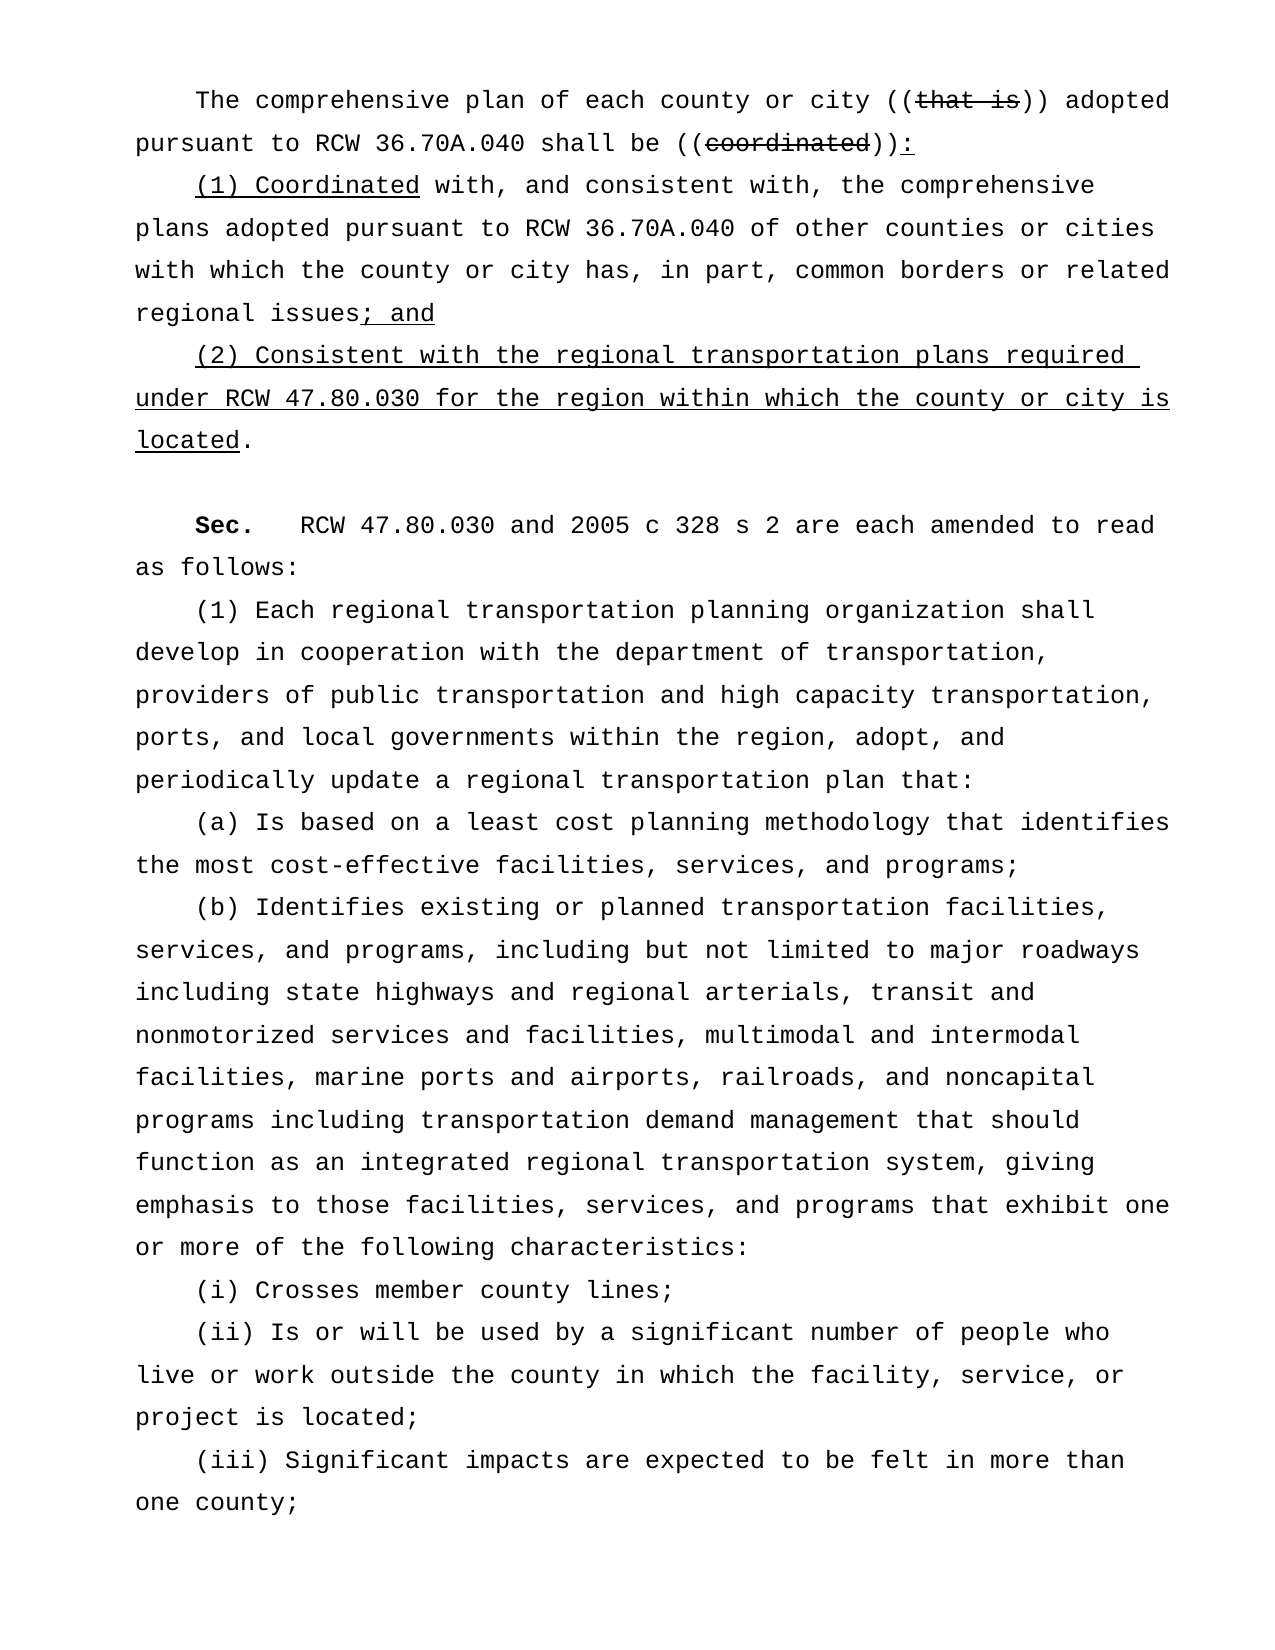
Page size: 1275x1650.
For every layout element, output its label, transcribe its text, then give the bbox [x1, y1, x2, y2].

text (iii) Significant impacts are expected to be felt in more than one county; [135, 1434, 1170, 1519]
text (a) Is based on a least cost planning methodology that identifies the most cost-effective facilities, services, and programs; [135, 797, 1170, 882]
text (1) Each regional transportation planning organization shall develop in cooperation with the department of transportation, providers of public transportation and high capacity transportation, ports, and local governments within the region, adopt, and periodically update a regional transportation plan that: [135, 584, 1170, 797]
text (i) Crosses member county lines; [135, 1264, 1170, 1307]
text The comprehensive plan of each county or city ((that is)) adopted pursuant to RCW 36.70A.040 shall be ((coordinated)): [135, 75, 1170, 160]
text (1) Coordinated with, and consistent with, the comprehensive plans adopted pursuant to RCW 36.70A.040 of other counties or cities with which the county or city has, in part, common borders or related regional issues; and [135, 160, 1170, 330]
text (2) Consistent with the regional transportation plans required under RCW 47.80.030 for the region within which the county or city is located. [135, 410, 1170, 457]
text Sec. RCW 47.80.030 and 2005 c 328 s 2 are each amended to read as follows: [135, 499, 1170, 584]
text (2) Consistent with the regional transportation plans required under RCW 47.80.030 for the region within which the county or city is located. [135, 330, 1170, 409]
text (b) Identifies existing or planned transportation facilities, services, and programs, including but not limited to major roadways including state highways and regional arterials, transit and nonmotorized services and facilities, multimodal and intermodal facilities, marine ports and airports, railroads, and noncapital programs including transportation demand management that should function as an integrated regional transportation system, giving emphasis to those facilities, services, and programs that exhibit one or more of the following characteristics: [135, 882, 1170, 1264]
text (ii) Is or will be used by a significant number of people who live or work outside the county in which the facility, service, or project is located; [135, 1307, 1170, 1434]
